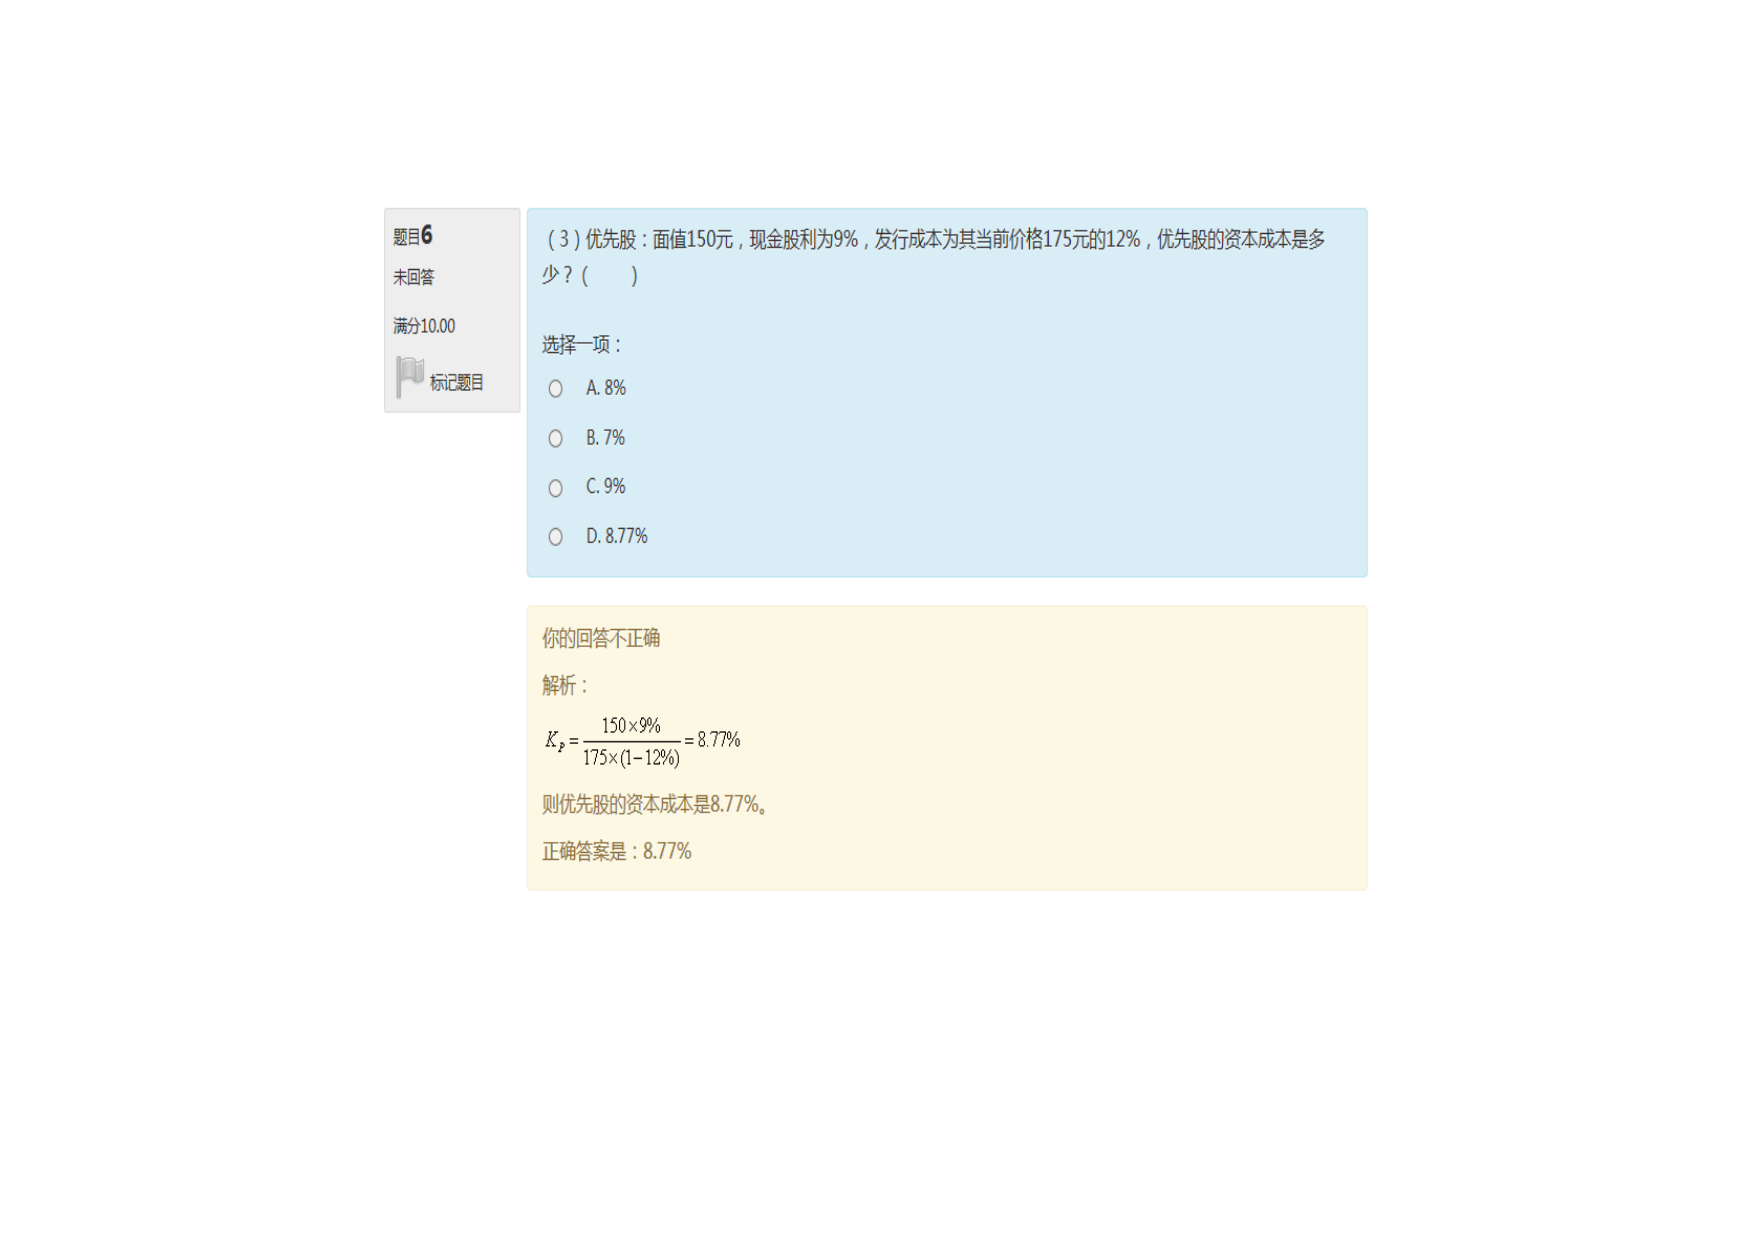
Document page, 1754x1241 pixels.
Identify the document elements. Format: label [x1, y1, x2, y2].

picture [381, 197, 1373, 906]
